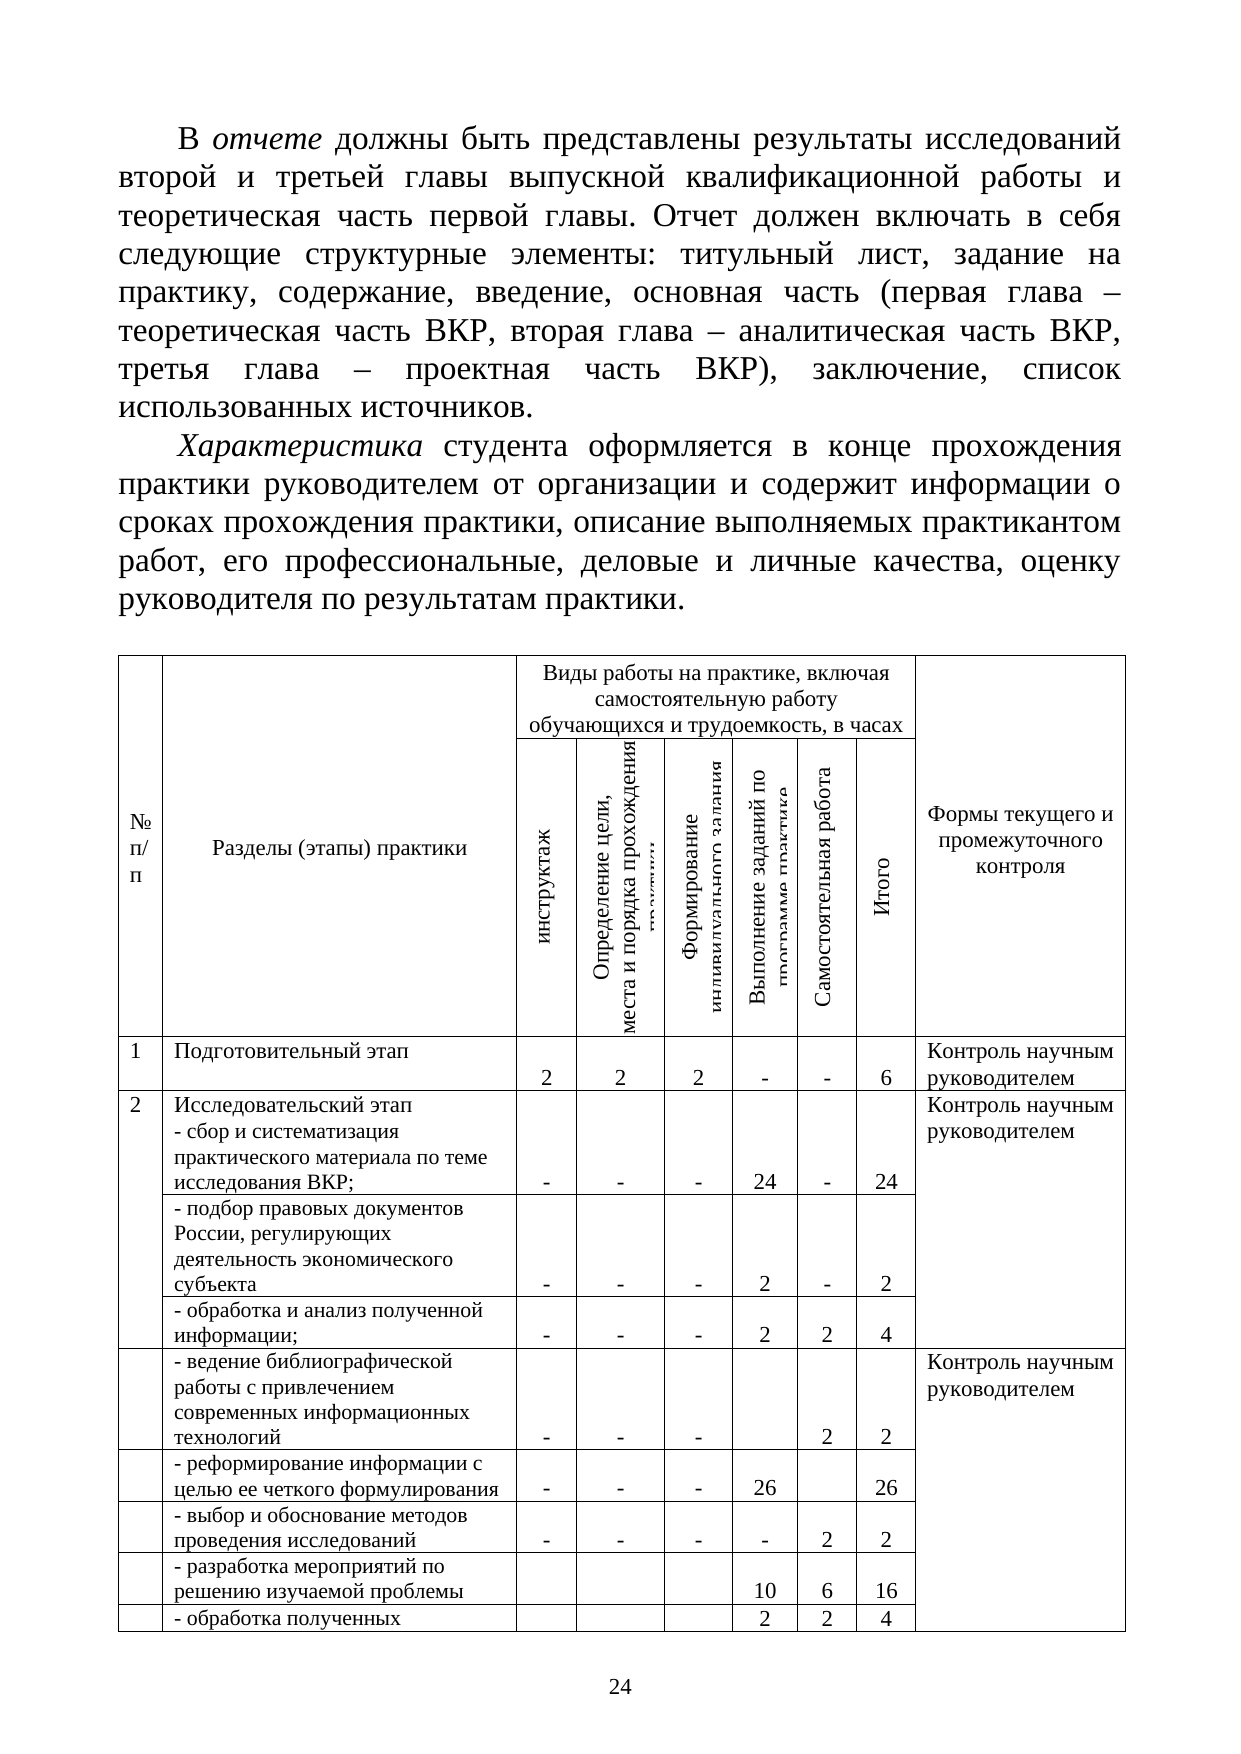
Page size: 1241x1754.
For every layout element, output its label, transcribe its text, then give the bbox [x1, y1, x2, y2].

table_cell [119, 1450, 162, 1501]
table_cell - [517, 1195, 576, 1296]
table_cell [119, 1553, 162, 1604]
table_cell - [577, 1297, 664, 1347]
table_cell 4 [857, 1605, 915, 1631]
table_cell - [577, 1450, 664, 1501]
table_cell [798, 1091, 856, 1117]
table_cell 2 [517, 1037, 576, 1090]
table_cell - [665, 1502, 732, 1552]
table_cell Самостоятельная работа [798, 739, 856, 1036]
table_cell 2 [798, 1502, 856, 1552]
table_cell 2 [733, 1195, 797, 1296]
table_cell Выполнение заданий по программе практике [733, 739, 797, 1036]
table_cell - [517, 1118, 576, 1194]
table_cell - разработка мероприятий по решению изучаемой проблемы [163, 1553, 516, 1604]
table_cell 16 [857, 1553, 915, 1604]
table_cell [517, 1553, 576, 1604]
table_cell - [733, 1037, 797, 1090]
table_cell [517, 1605, 576, 1631]
table_cell [577, 1605, 664, 1631]
table_cell 2 [798, 1605, 856, 1631]
table_cell - [665, 1450, 732, 1501]
table_cell - [665, 1297, 732, 1347]
table_cell - [517, 1297, 576, 1347]
table_cell - [665, 1349, 732, 1449]
table_cell - выбор и обоснование методов проведения исследований [163, 1502, 516, 1552]
table_cell - [798, 1118, 856, 1194]
table_cell 2 [798, 1349, 856, 1449]
table_cell 2 [733, 1605, 797, 1631]
table_header № п/п [119, 656, 162, 1036]
table_cell 24 [733, 1118, 797, 1194]
table_cell - [665, 1118, 732, 1194]
table_cell - обработка полученных результатов, их анализ, систематизация с учетом имеющихся в литературе данных [163, 1605, 516, 1631]
table_header Формы текущего и промежуточного контроля [916, 656, 1125, 1036]
table_cell [798, 1450, 856, 1501]
table_cell Формирование индивидуального задания (плана исследования) [665, 739, 732, 1036]
table_cell [857, 1091, 915, 1117]
table_cell - [517, 1502, 576, 1552]
table_cell - [517, 1349, 576, 1449]
table_cell [665, 1605, 732, 1631]
text В отчете должны быть представлены результаты исследований второй и третьей главы выпускной квалификационной работы и теоретическая часть первой главы. Отчет должен включать в себя следующие структурные элементы: титульный лист, задание на практику, содержание, введение, основная часть (первая глава – теоретическая часть ВКР, вторая глава – аналитическая часть ВКР, третья глава – проектная часть ВКР), заключение, список использованных источников. [118, 118, 1122, 425]
table_cell - [517, 1450, 576, 1501]
table_cell [119, 1349, 162, 1449]
table_cell 2 [857, 1502, 915, 1552]
table_cell 10 [733, 1553, 797, 1604]
table_cell Определение цели, места и порядка прохождения практики [577, 739, 664, 1036]
table_cell 24 [857, 1118, 915, 1194]
table_cell - [577, 1195, 664, 1296]
table_cell 6 [857, 1037, 915, 1090]
table_cell [119, 1605, 162, 1631]
table_cell - [577, 1349, 664, 1449]
table_header Разделы (этапы) практики [163, 656, 516, 1036]
table_cell 2 [857, 1349, 915, 1449]
table_cell 26 [733, 1450, 797, 1501]
table_cell инструктаж [517, 739, 576, 1036]
table_cell - [577, 1118, 664, 1194]
table_cell 26 [857, 1450, 915, 1501]
table_cell [733, 1091, 797, 1117]
table_cell 1 [119, 1037, 162, 1090]
text Характеристика студента оформляется в конце прохождения практики руководителем от организации и содержит информации о сроках прохождения практики, описание выполняемых практикантом работ, его профессиональные, деловые и личные качества, оценку руководителя по результатам практики. [118, 425, 1122, 616]
table_cell Контроль научным руководителем [916, 1349, 1125, 1631]
table_cell [119, 1502, 162, 1552]
table_cell - сбор и систематизация практического материала по теме исследования ВКР; [163, 1118, 516, 1194]
table_cell Контроль научным руководителем [916, 1091, 1125, 1347]
table_cell - ведение библиографической работы с привлечением современных информационных технологий [163, 1349, 516, 1449]
table_cell - [798, 1037, 856, 1090]
table_cell 2 [798, 1297, 856, 1347]
table_cell - реформирование информации с целью ее четкого формулирования [163, 1450, 516, 1501]
table_cell - [798, 1195, 856, 1296]
table_cell [665, 1553, 732, 1604]
table_cell 2 [665, 1037, 732, 1090]
table_cell - обработка и анализ полученной информации; [163, 1297, 516, 1347]
table_cell [577, 1553, 664, 1604]
table_cell Контроль научным руководителем [916, 1037, 1125, 1090]
table_cell Итого [857, 739, 915, 1036]
table_cell - [665, 1195, 732, 1296]
table_header Виды работы на практике, включая самостоятельную работу обучающихся и трудоемкость, в часах [517, 656, 915, 738]
table_cell [517, 1091, 576, 1117]
table_cell Исследовательский этап [163, 1091, 516, 1117]
table_cell [665, 1091, 732, 1117]
table_cell [733, 1349, 797, 1449]
table_cell 2 [733, 1297, 797, 1347]
table_cell 6 [798, 1553, 856, 1604]
table_cell - [577, 1502, 664, 1552]
table_cell Подготовительный этап [163, 1037, 516, 1090]
table_cell - [733, 1502, 797, 1552]
table_cell [577, 1091, 664, 1117]
table_cell 2 [857, 1195, 915, 1296]
table_cell 2 [119, 1091, 162, 1347]
table_cell 4 [857, 1297, 915, 1347]
table_cell 2 [577, 1037, 664, 1090]
table_cell - подбор правовых документов России, регулирующих деятельность экономического субъекта [163, 1195, 516, 1296]
